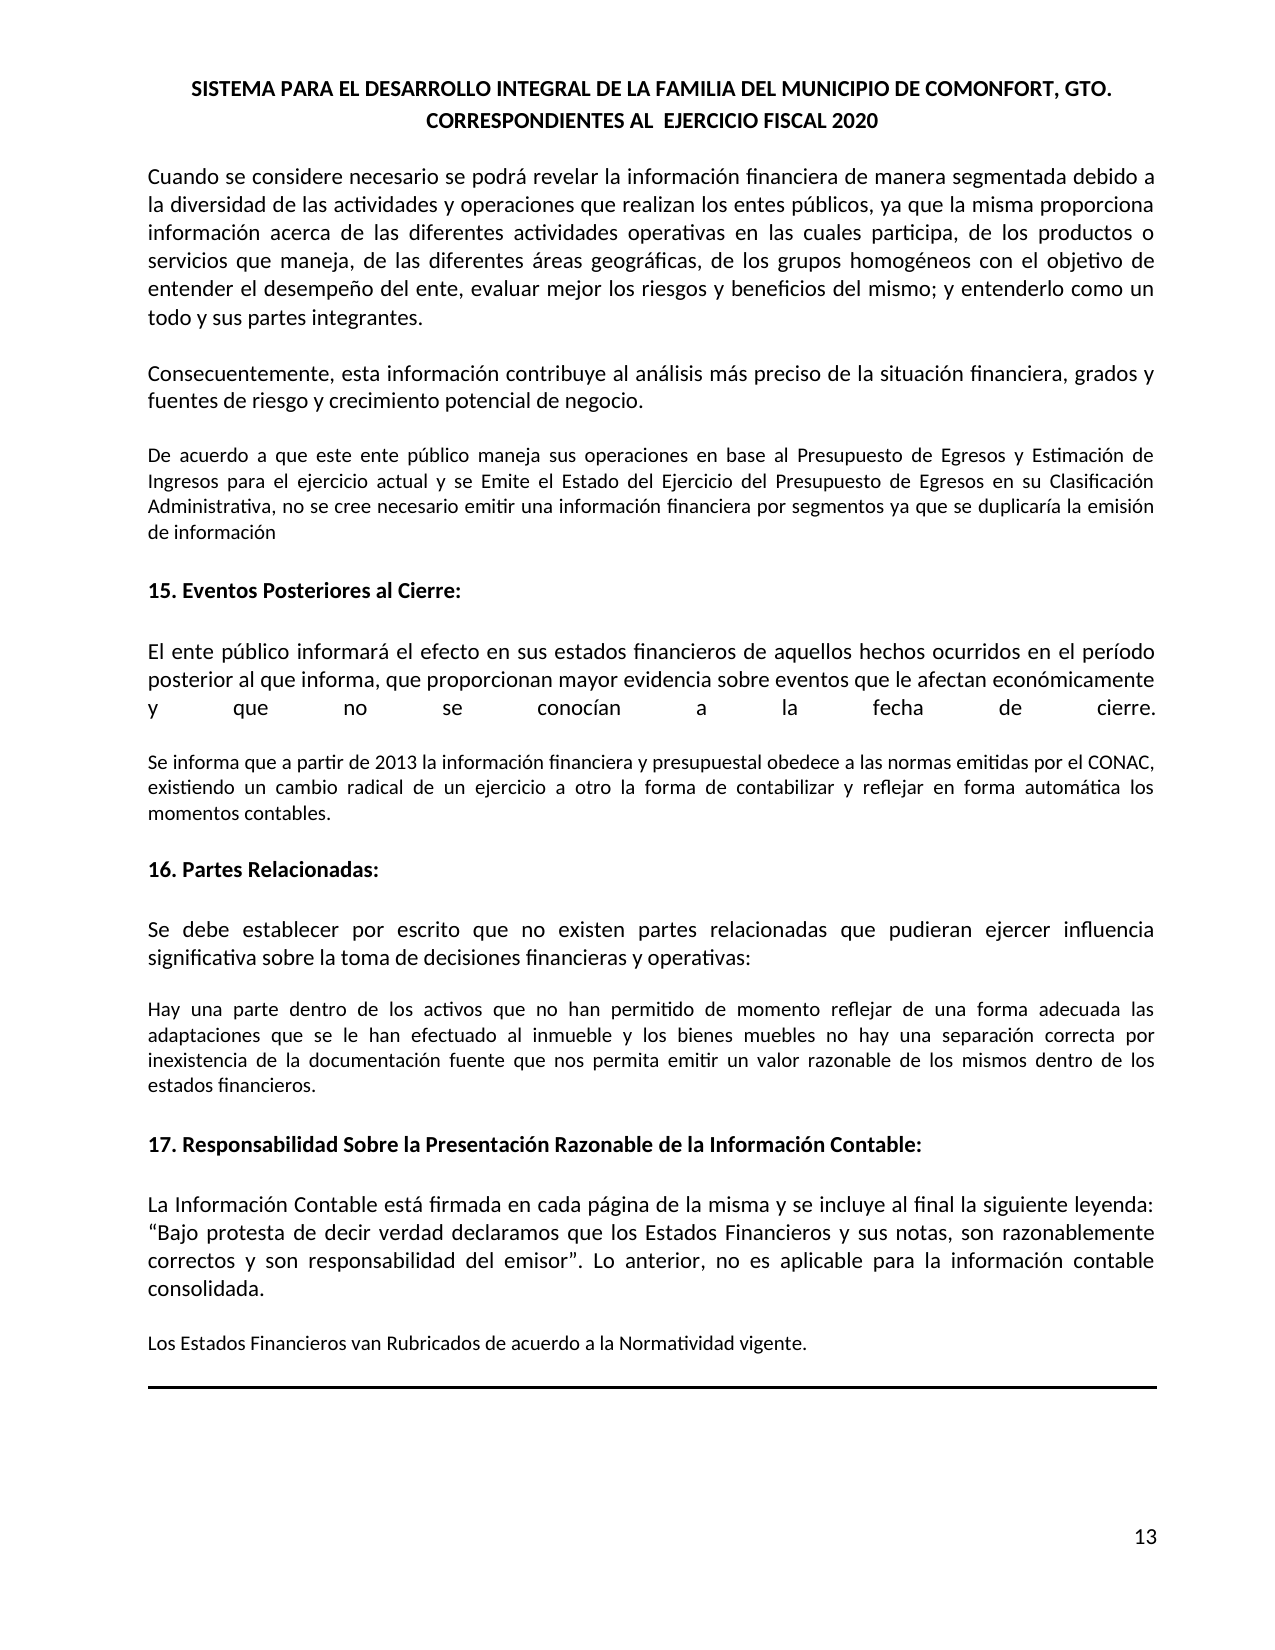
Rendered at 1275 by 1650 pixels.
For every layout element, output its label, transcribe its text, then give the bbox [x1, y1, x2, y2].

subtitle 17. Responsabilidad Sobre la Presentación Razonable de la Información Contable: [148, 1130, 1157, 1158]
text La Información Contable está firmada en cada página de la misma y se incluye al final la siguiente leyenda: “Bajo protesta de decir verdad declaramos que los Estados Financieros y sus notas, son razonablemente correctos y son responsabilidad del emisor”. Lo anterior, no es aplicable para la información contable consolidada. [148, 1190, 1157, 1302]
text Hay una parte dentro de los activos que no han permitido de momento reflejar de una forma adecuada las adaptaciones que se le han efectuado al inmueble y los bienes muebles no hay una separación correcta por inexistencia de la documentación fuente que nos permita emitir un valor razonable de los mismos dentro de los estados financieros. [148, 996, 1157, 1098]
subtitle 15. Eventos Posteriores al Cierre: [148, 577, 1157, 604]
text Los Estados Financieros van Rubricados de acuerdo a la Normatividad vigente. [148, 1331, 1157, 1356]
text Consecuentemente, esta información contribuye al análisis más preciso de la situación financiera, grados y fuentes de riesgo y crecimiento potencial de negocio. [148, 359, 1157, 415]
text De acuerdo a que este ente público maneja sus operaciones en base al Presupuesto de Egresos y Estimación de Ingresos para el ejercicio actual y se Emite el Estado del Ejercicio del Presupuesto de Egresos en su Clasificación Administrativa, no se cree necesario emitir una información financiera por segmentos ya que se duplicaría la emisión de información [148, 443, 1157, 544]
text Cuando se considere necesario se podrá revelar la información financiera de manera segmentada debido a la diversidad de las actividades y operaciones que realizan los entes públicos, ya que la misma proporciona información acerca de las diferentes actividades operativas en las cuales participa, de los productos o servicios que maneja, de las diferentes áreas geográficas, de los grupos homogéneos con el objetivo de entender el desempeño del ente, evaluar mejor los riesgos y beneficios del mismo; y entenderlo como un todo y sus partes integrantes. [148, 162, 1157, 331]
text Se debe establecer por escrito que no existen partes relacionadas que pudieran ejercer influencia significativa sobre la toma de decisiones financieras y operativas: [148, 915, 1157, 971]
text Se informa que a partir de 2013 la información financiera y presupuestal obedece a las normas emitidas por el CONAC, existiendo un cambio radical de un ejercicio a otro la forma de contabilizar y reflejar en forma automática los momentos contables. [148, 749, 1157, 825]
subtitle 16. Partes Relacionadas: [148, 855, 1157, 883]
text El ente público informará el efecto en sus estados financieros de aquellos hechos ocurridos en el período posterior al que informa, que proporcionan mayor evidencia sobre eventos que le afectan económicamente y que no se conocían a la fecha de cierre. [148, 637, 1157, 749]
